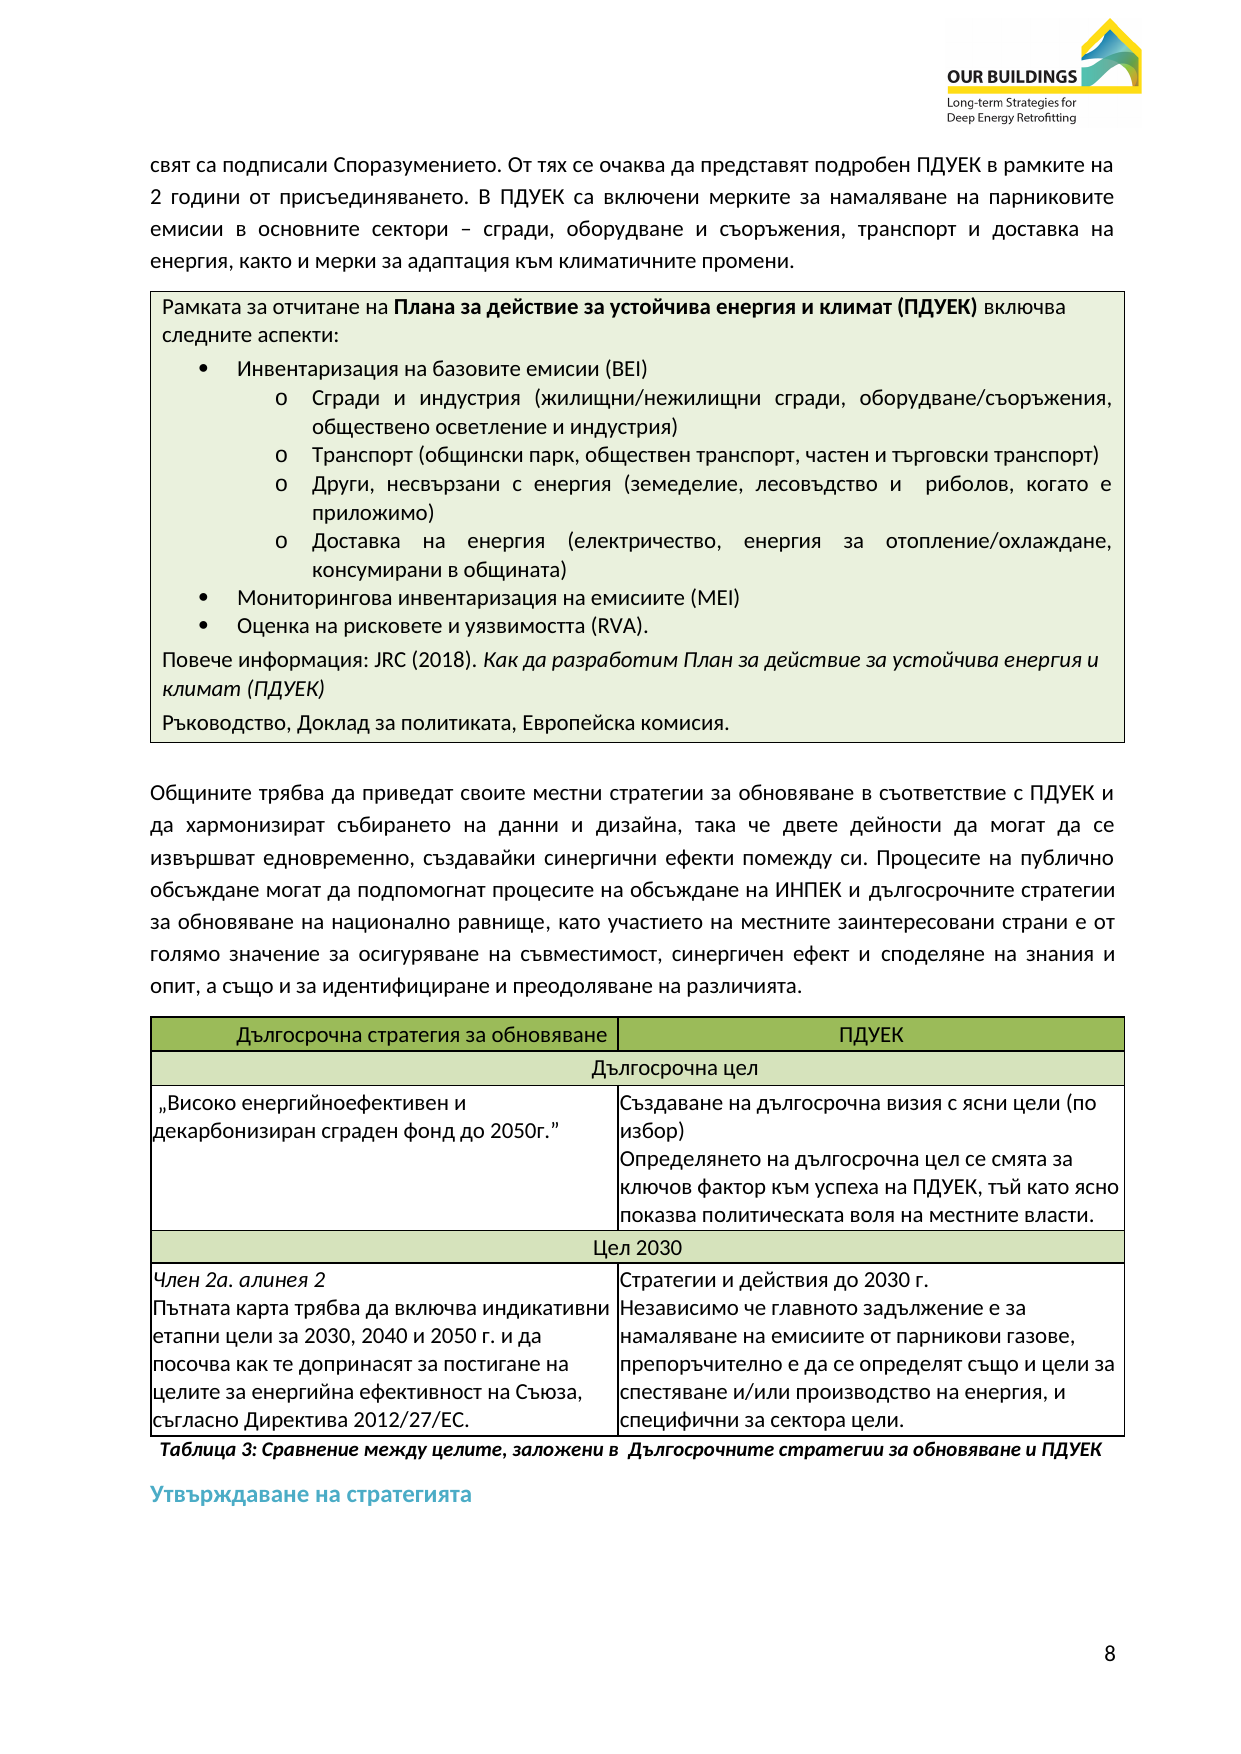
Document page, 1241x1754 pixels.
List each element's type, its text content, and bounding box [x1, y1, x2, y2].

table_cell Създаване на дългосрочна визия с ясни цели (по избор) Определянето на дългосрочна цел се смята за ключов фактор към успеха на ПДУЕК, тъй като ясно показва политическата воля на местните власти. [619, 1086, 1124, 1229]
table_header Рамката за отчитане на Плана за действие за устойчива енергия и климат (ПДУЕК) включва следните аспекти: Инвентаризация на базовите емисии (BEI) Сгради и индустрия (жилищни/нежилищни сгради, оборудване/съоръжения, обществено осветление и индустрия) Транспорт (общински парк, обществен транспорт, частен и търговски транспорт) Други, несвързани с енергия (земеделие, лесовъдство и риболов, когато е приложимо) Доставка на енергия (електричество, енергия за отопление/охлаждане, консумирани в общината) Мониторингова инвентаризация на емисиите (MEI) Оценка на рисковете и уязвимостта (RVA). Повече информация: JRC (2018). Как да разработим План за действие за устойчива енергия и климат (ПДУЕК) Ръководство, Доклад за политиката, Европейска комисия. [151, 292, 1124, 742]
table_cell „Високо енергийноефективен и декарбонизиран сграден фонд до 2050г.” [152, 1086, 617, 1229]
table_cell Дългосрочна цел [152, 1052, 1124, 1085]
text Общините трябва да приведат своите местни стратегии за обновяване в съответствие с ПДУЕК и да хармонизират събирането на данни и дизайна, така че двете дейности да могат да се извършват едновременно, създавайки синергични ефекти помежду си. Процесите на публично обсъждане могат да подпомогнат процесите на обсъждане на ИНПЕК и дългосрочните стратегии за обновяване на национално равнище, като участието на местните заинтересовани страни е от голямо значение за осигуряване на съвместимост, синергичен ефект и споделяне на знания и опит, а също и за идентифициране и преодоляване на различията. [150, 778, 1116, 999]
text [150, 150, 1116, 274]
table_cell Член 2а. алинея 2 Пътната карта трябва да включва индикативни етапни цели за 2030, 2040 и 2050 г. и да посочва как те допринасят за постигане на целите за енергийна ефективност на Съюза, съгласно Директива 2012/27/ЕС. [152, 1264, 617, 1435]
text Таблица 3: Сравнение между целите, заложени в Дългосрочните стратегии за обновяване и ПДУЕК [150, 1437, 1116, 1462]
table_header ПДУЕК [619, 1018, 1124, 1050]
text Утвърждаване на стратегията [150, 1478, 1116, 1509]
table_header Дългосрочна стратегия за обновяване [152, 1018, 617, 1050]
table_cell Стратегии и действия до 2030 г. Независимо че главното задължение е за намаляване на емисиите от парникови газове, препоръчително е да се определят също и цели за спестяване и/или производство на енергия, и специфични за сектора цели. [619, 1264, 1124, 1435]
table_cell Цел 2030 [152, 1231, 1124, 1262]
